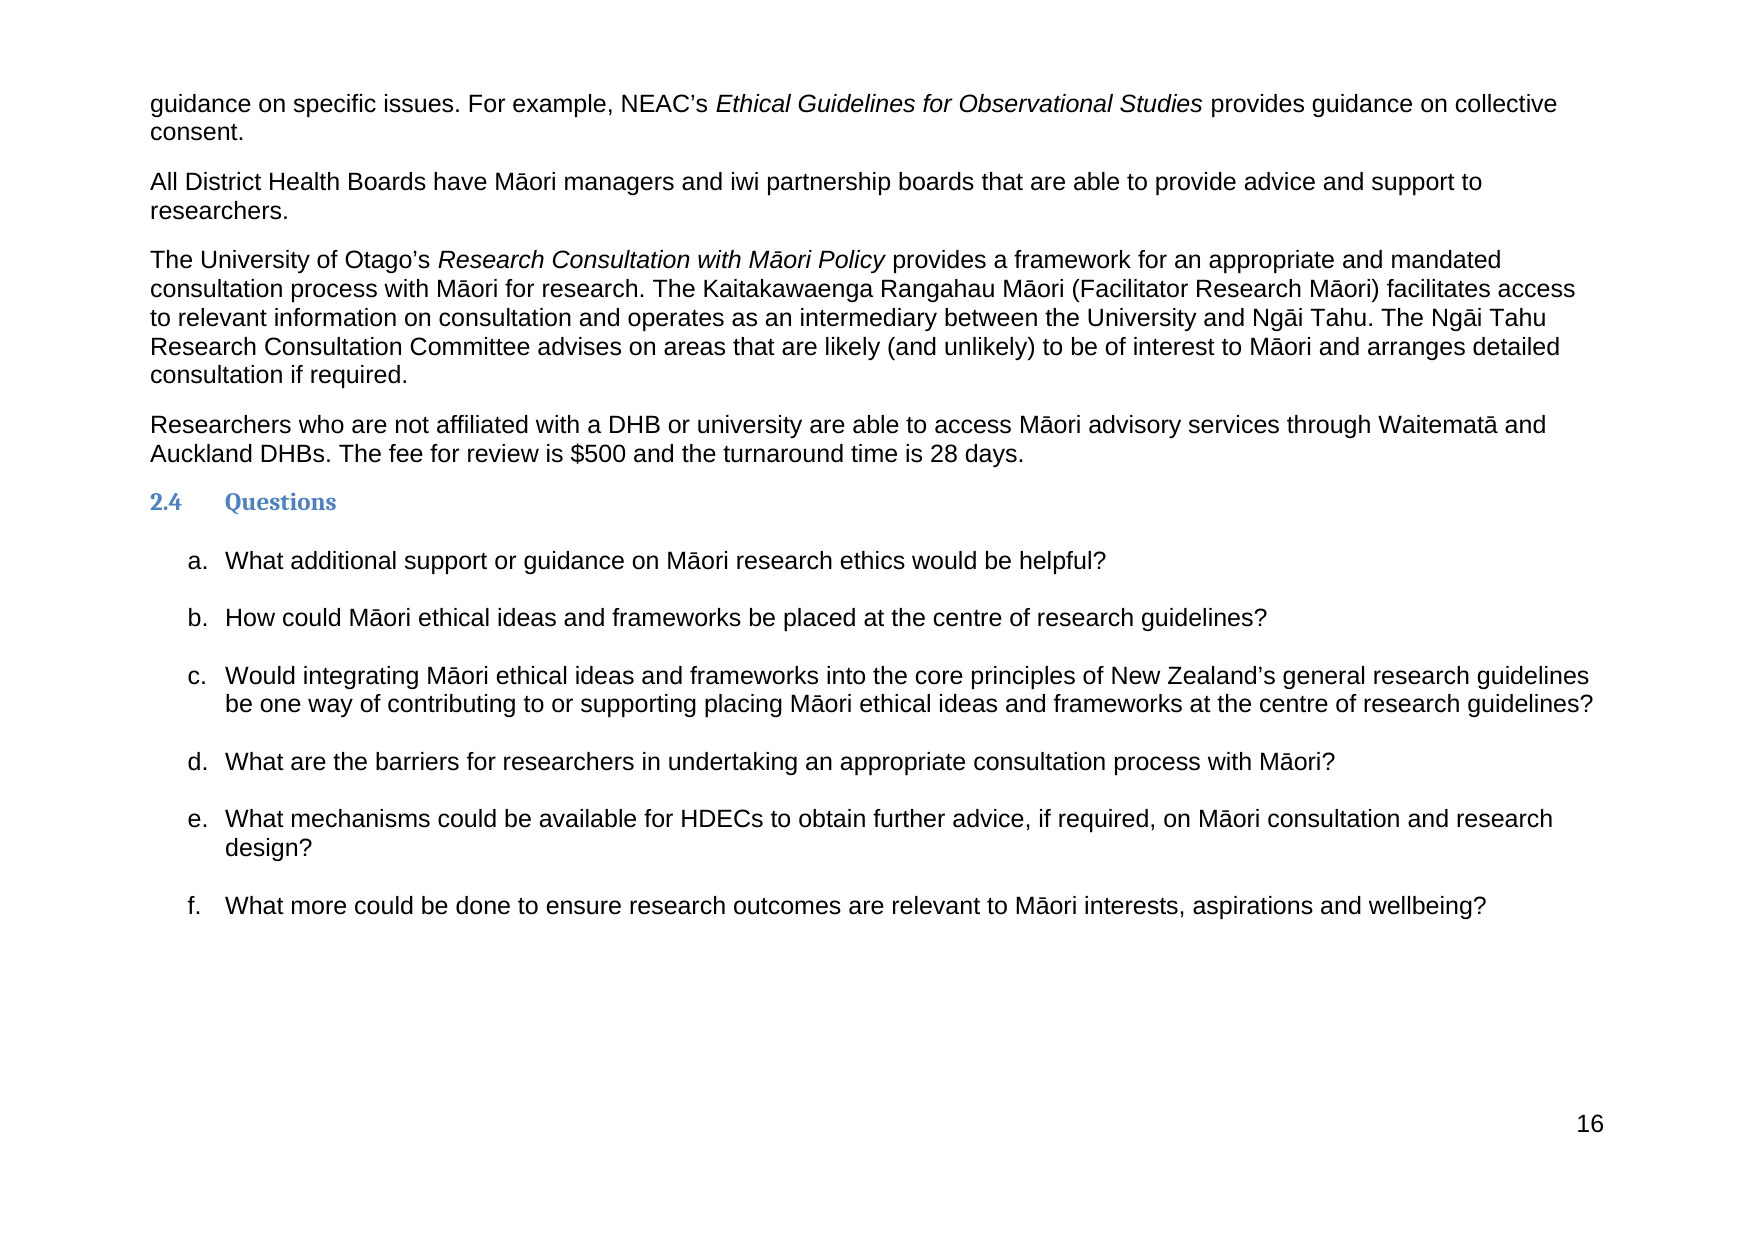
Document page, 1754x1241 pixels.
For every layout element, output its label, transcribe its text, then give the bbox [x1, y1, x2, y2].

subtitle 2.4 Questions [150, 488, 1604, 546]
list What are the barriers for researchers in undertaking an appropriate consultation process with Māori? [187, 747, 1604, 804]
text Researchers who are not affiliated with a DHB or university are able to access Māori advisory services through Waitematā and Auckland DHBs. The fee for review is $500 and the turnaround time is 28 days. [150, 410, 1604, 467]
list How could Māori ethical ideas and frameworks be placed at the centre of research guidelines? [187, 603, 1604, 661]
list What more could be done to ensure research outcomes are relevant to Māori interests, aspirations and wellbeing? [187, 891, 1604, 919]
text The University of Otago’s Research Consultation with Māori Policy provides a framework for an appropriate and mandated consultation process with Māori for research. The Kaitakawaenga Rangahau Māori (Facilitator Research Māori) facilitates access to relevant information on consultation and operates as an intermediary between the University and Ngāi Tahu. The Ngāi Tahu Research Consultation Committee advises on areas that are likely (and unlikely) to be of interest to Māori and arranges detailed consultation if required. [150, 245, 1604, 389]
text All District Health Boards have Māori managers and iwi partnership boards that are able to provide advice and support to researchers. [150, 167, 1604, 224]
list What additional support or guidance on Māori research ethics would be helpful? [187, 546, 1604, 603]
list What mechanisms could be available for HDECs to obtain further advice, if required, on Māori consultation and research design? [187, 804, 1604, 891]
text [150, 89, 1604, 146]
list Would integrating Māori ethical ideas and frameworks into the core principles of New Zealand’s general research guidelines be one way of contributing to or supporting placing Māori ethical ideas and frameworks at the centre of research guidelines? [187, 661, 1604, 747]
